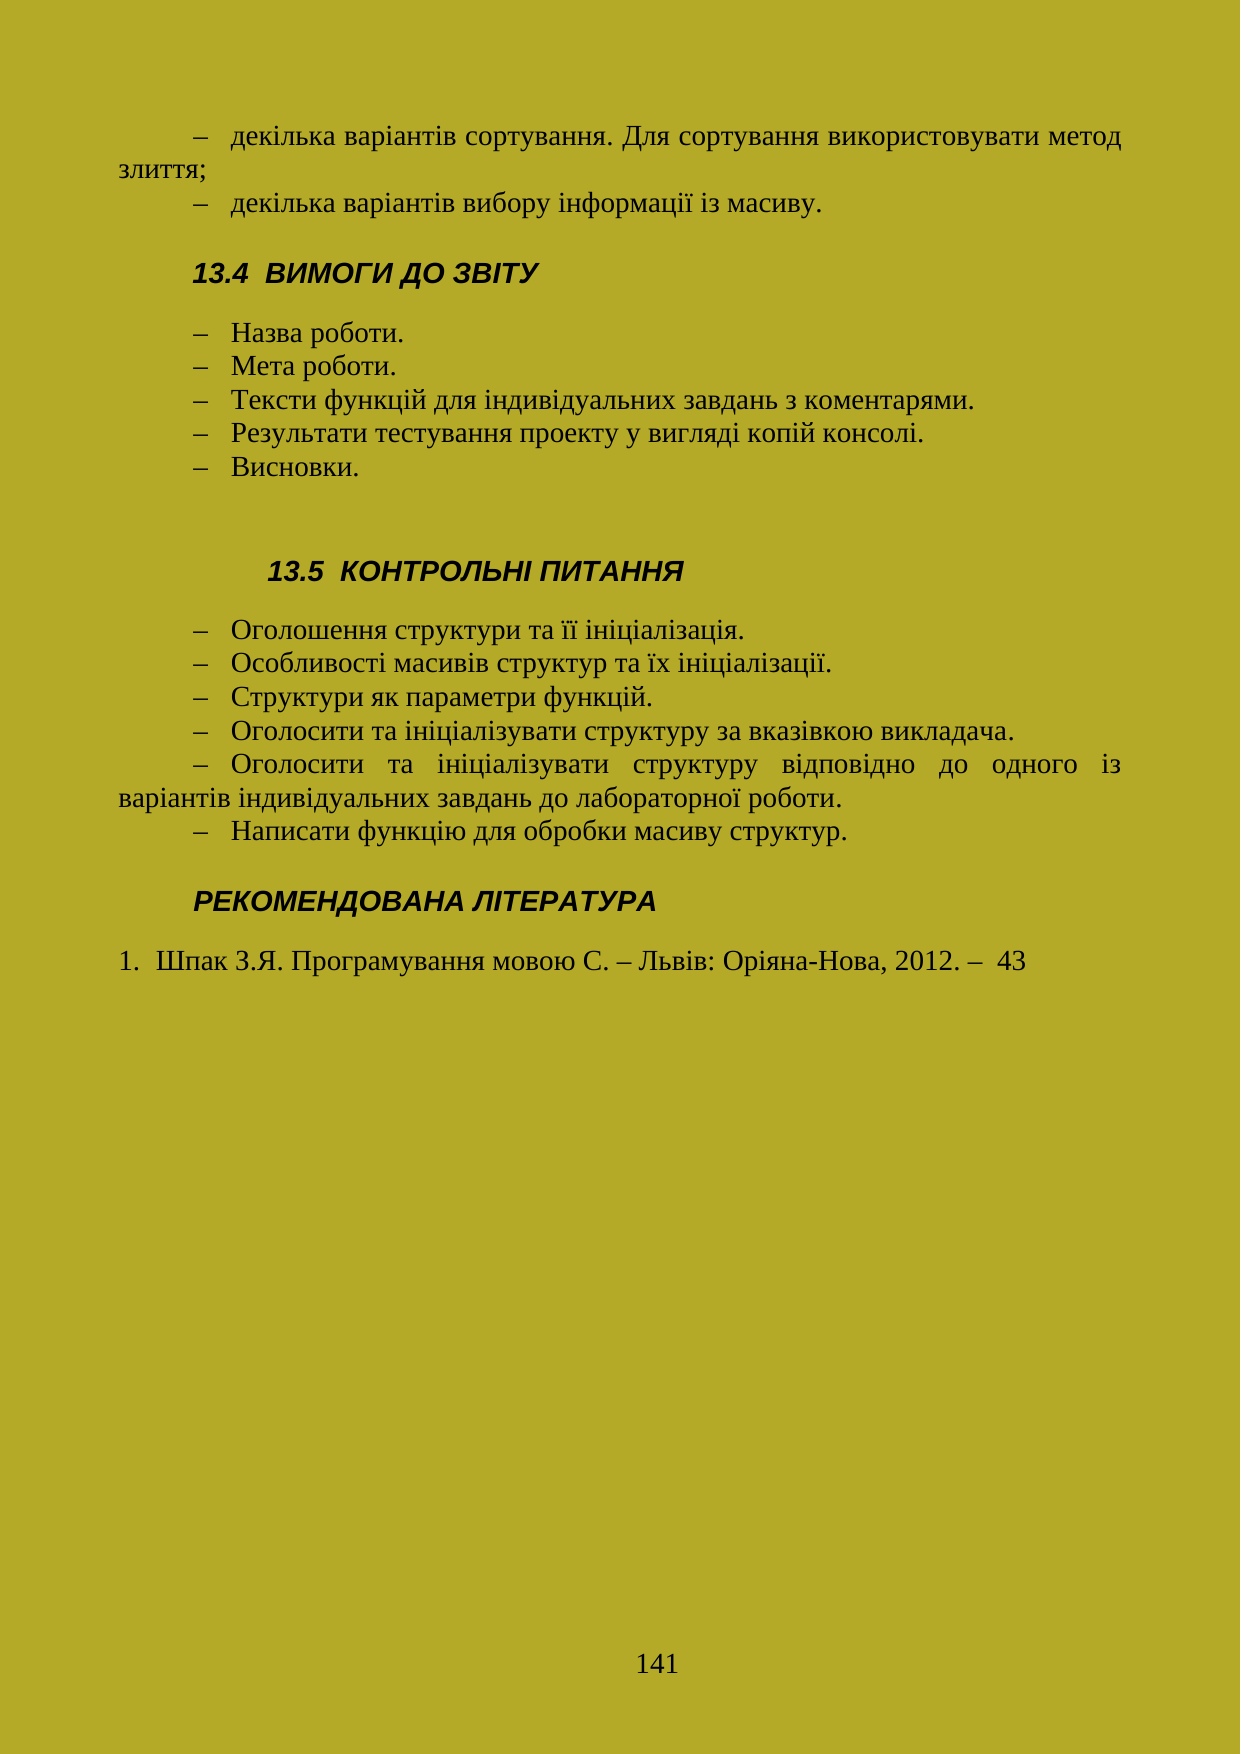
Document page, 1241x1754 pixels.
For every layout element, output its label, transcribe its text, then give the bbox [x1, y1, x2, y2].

text Вимоги до звіту [192, 256, 1122, 290]
text Оголошення структури та її ініціалізація. [118, 612, 1122, 646]
text Назва роботи. [193, 315, 1122, 348]
text Мета роботи. [193, 348, 1122, 382]
text декілька варіантів сортування. Для сортування використовувати метод злиття; [118, 118, 1122, 185]
text Оголосити та ініціалізувати структуру за вказівкою викладача. [118, 713, 1122, 746]
text Контрольні питання [193, 553, 1122, 587]
text Результати тестування проекту у вигляді копій консолі. [193, 415, 1122, 449]
text Написати функцію для обробки масиву структур. [118, 813, 1122, 847]
text Особливості масивів структур та їх ініціалізації. [118, 646, 1122, 679]
text декілька варіантів вибору інформації із масиву. [118, 185, 1122, 219]
text Оголосити та ініціалізувати структуру відповідно до одного із варіантів індивідуальних завдань до лабораторної роботи. [118, 746, 1122, 813]
text Структури як параметри функцій. [118, 679, 1122, 713]
list Шпак З.Я. Програмування мовою С. – Львів: Оріяна-Нова, 2012. – 43 [118, 943, 1122, 976]
text Тексти функцій для індивідуальних завдань з коментарями. [193, 382, 1122, 415]
subtitle Рекомендована література [164, 884, 1039, 918]
text Висновки. [193, 449, 1122, 482]
